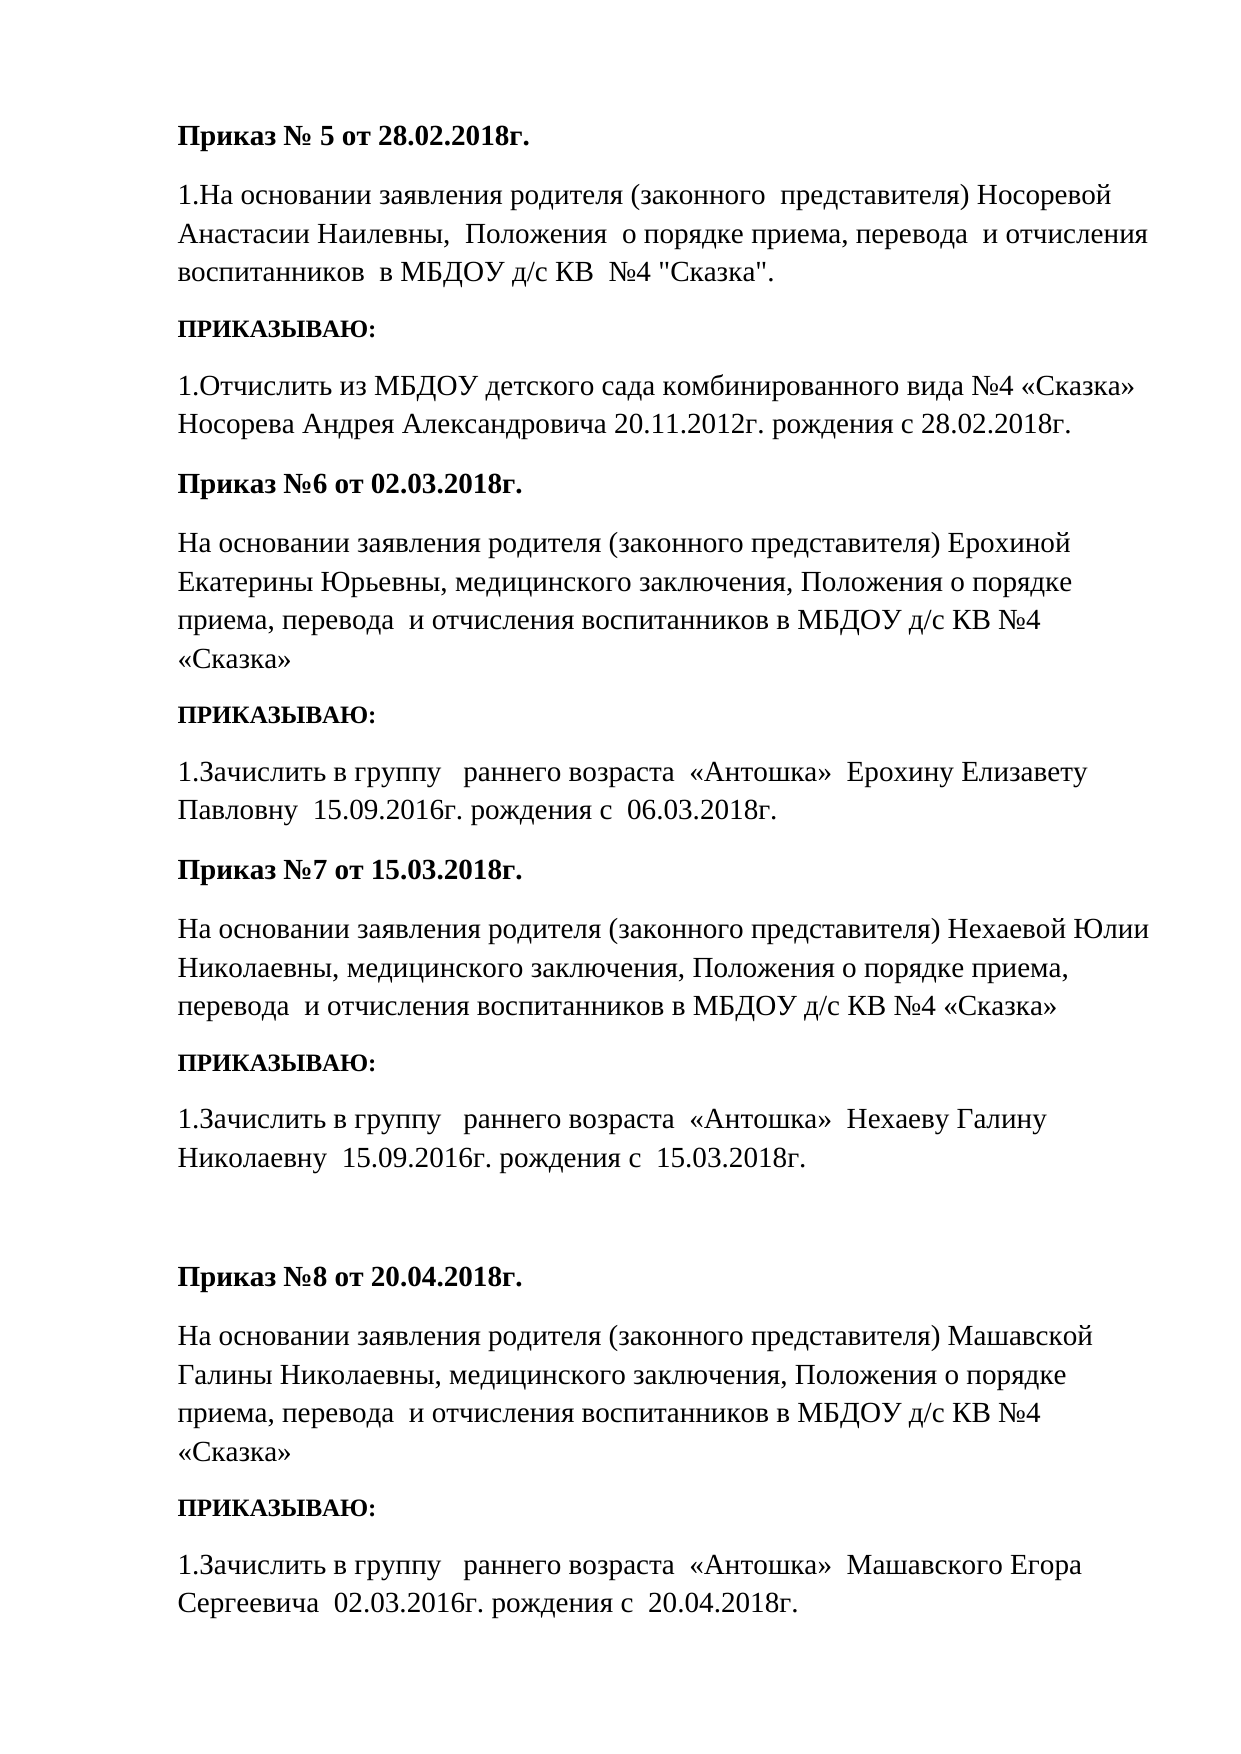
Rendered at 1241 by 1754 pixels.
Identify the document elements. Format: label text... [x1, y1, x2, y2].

text 1.Зачислить в группу раннего возраста «Антошка» Машавского Егора Сергеевича 02.03.2016г. рождения с 20.04.2018г. [177, 1547, 1152, 1619]
text Приказ №8 от 20.04.2018г. [177, 1259, 1152, 1292]
text 1.Зачислить в группу раннего возраста «Антошка» Ерохину Елизавету Павловну 15.09.2016г. рождения с 06.03.2018г. [177, 754, 1152, 826]
text На основании заявления родителя (законного представителя) Машавской Галины Николаевны, медицинского заключения, Положения о порядке приема, перевода и отчисления воспитанников в МБДОУ д/с КВ №4 «Сказка» [177, 1318, 1152, 1467]
text На основании заявления родителя (законного представителя) Нехаевой Юлии Николаевны, медицинского заключения, Положения о порядке приема, перевода и отчисления воспитанников в МБДОУ д/с КВ №4 «Сказка» [177, 911, 1152, 1022]
text 1.На основании заявления родителя (законного представителя) Носоревой Анастасии Наилевны, Положения о порядке приема, перевода и отчисления воспитанников в МБДОУ д/с КВ №4 "Сказка". [177, 177, 1152, 288]
text ПРИКАЗЫВАЮ: [177, 1048, 1152, 1076]
text 1.Отчислить из МБДОУ детского сада комбинированного вида №4 «Сказка» Носорева Андрея Александровича 20.11.2012г. рождения с 28.02.2018г. [177, 368, 1152, 440]
text 1.Зачислить в группу раннего возраста «Антошка» Нехаеву Галину Николаевну 15.09.2016г. рождения с 15.03.2018г. [177, 1102, 1152, 1174]
text ПРИКАЗЫВАЮ: [177, 1493, 1152, 1522]
text ПРИКАЗЫВАЮ: [177, 314, 1152, 343]
text ПРИКАЗЫВАЮ: [177, 700, 1152, 729]
text Приказ № 5 от 28.02.2018г. [177, 118, 1152, 152]
text Приказ №7 от 15.03.2018г. [177, 852, 1152, 885]
text Приказ №6 от 02.03.2018г. [177, 466, 1152, 499]
text На основании заявления родителя (законного представителя) Ерохиной Екатерины Юрьевны, медицинского заключения, Положения о порядке приема, перевода и отчисления воспитанников в МБДОУ д/с КВ №4 «Сказка» [177, 525, 1152, 674]
